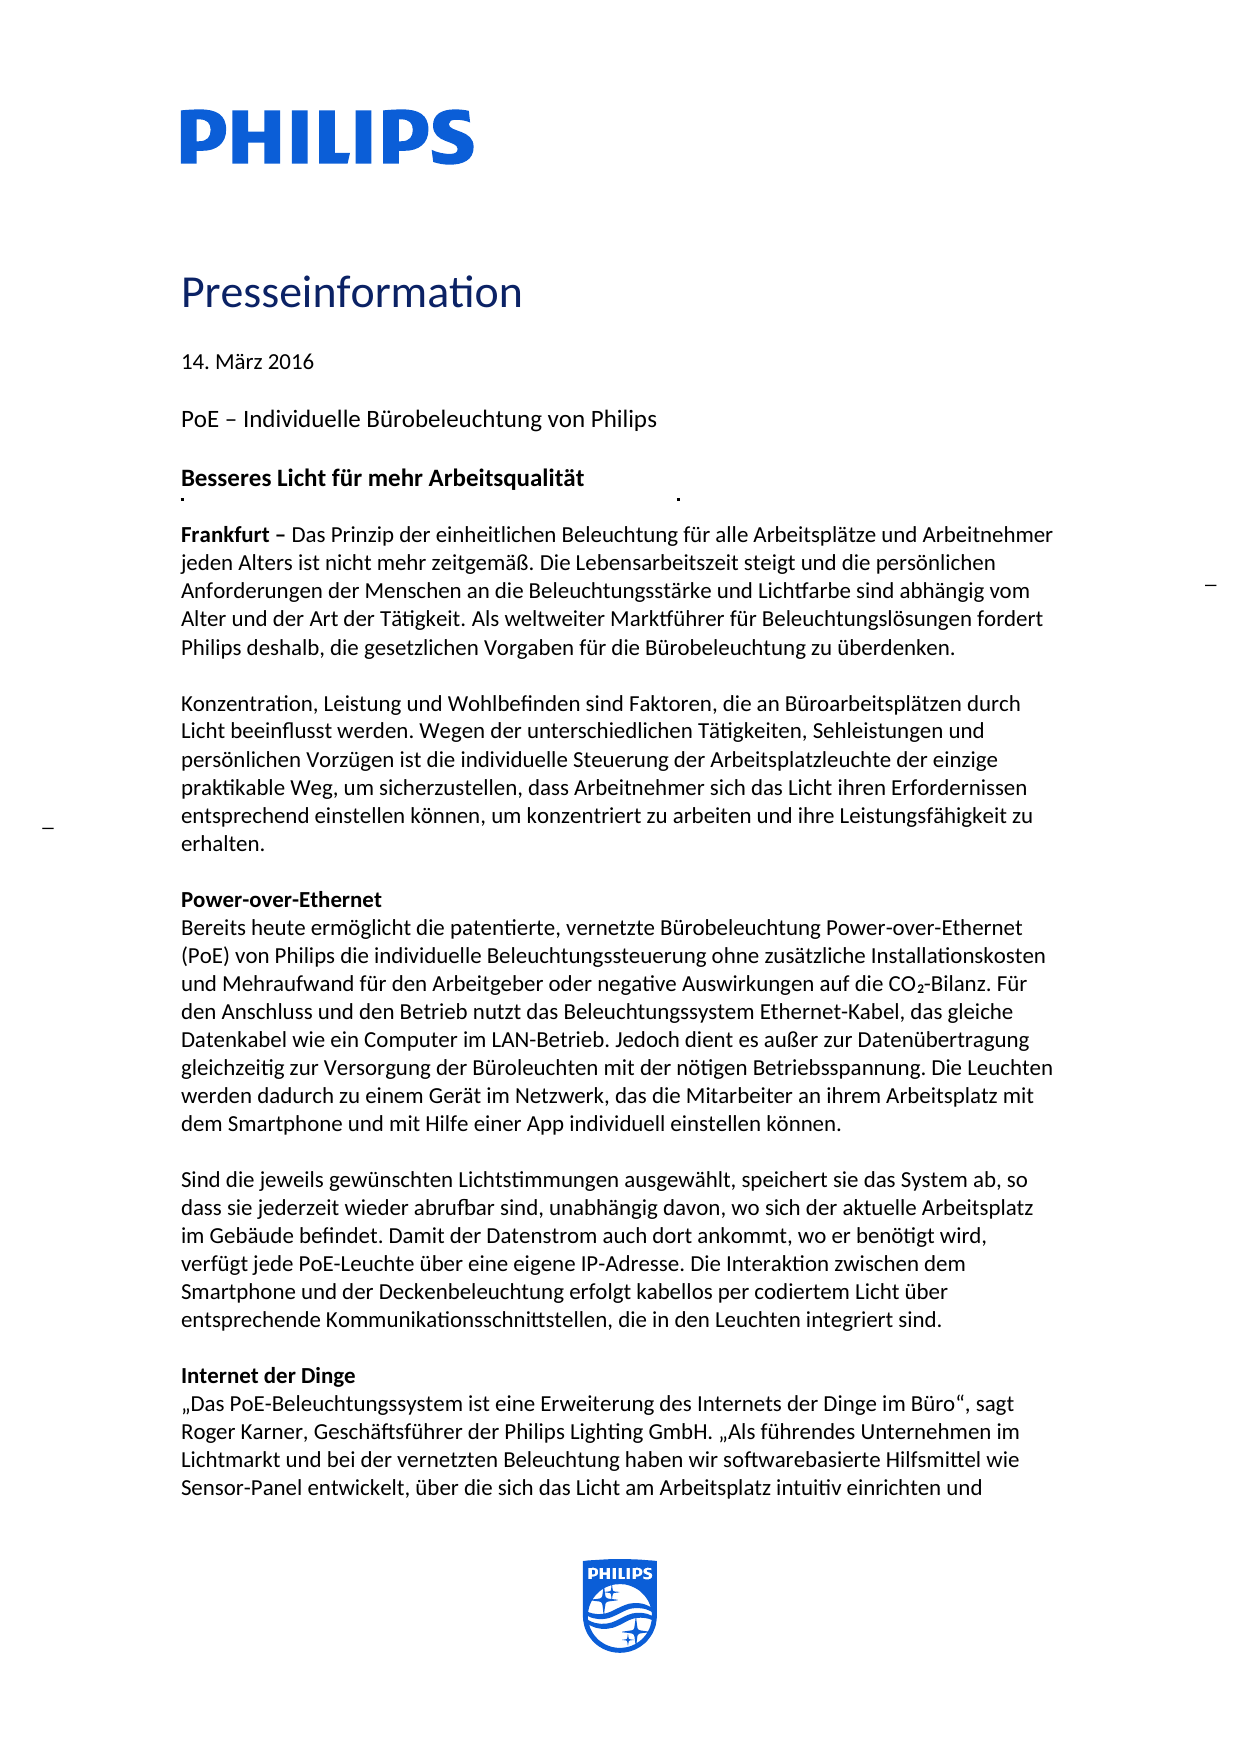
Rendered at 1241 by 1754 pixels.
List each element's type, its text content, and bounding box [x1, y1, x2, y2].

text Power-over-Ethernet [181, 885, 1059, 913]
text Konzentration, Leistung und Wohlbefinden sind Faktoren, die an Büroarbeitsplätzen durch Licht beeinflusst werden. Wegen der unterschiedlichen Tätigkeiten, Sehleistungen und persönlichen Vorzügen ist die individuelle Steuerung der Arbeitsplatzleuchte der einzige praktikable Weg, um sicherzustellen, dass Arbeitnehmer sich das Licht ihren Erfordernissen entsprechend einstellen können, um konzentriert zu arbeiten und ihre Leistungsfähigkeit zu erhalten. [181, 689, 1059, 857]
text 14. März 2016 [181, 347, 1059, 375]
text PoE – Individuelle Bürobeleuchtung von Philips [181, 403, 1059, 434]
text Besseres Licht für mehr Arbeitsqualität [181, 462, 1059, 492]
text Bereits heute ermöglicht die patentierte, vernetzte Bürobeleuchtung Power-over-Ethernet (PoE) von Philips die individuelle Beleuchtungssteuerung ohne zusätzliche Installationskosten und Mehraufwand für den Arbeitgeber oder negative Auswirkungen auf die CO2-Bilanz. Für den Anschluss und den Betrieb nutzt das Beleuchtungssystem Ethernet-Kabel, das gleiche Datenkabel wie ein Computer im LAN-Betrieb. Jedoch dient es außer zur Datenübertragung gleichzeitig zur Versorgung der Büroleuchten mit der nötigen Betriebsspannung. Die Leuchten werden dadurch zu einem Gerät im Netzwerk, das die Mitarbeiter an ihrem Arbeitsplatz mit dem Smartphone und mit Hilfe einer App individuell einstellen können. [181, 913, 1059, 1137]
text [181, 1389, 1059, 1501]
text Sind die jeweils gewünschten Lichtstimmungen ausgewählt, speichert sie das System ab, so dass sie jederzeit wieder abrufbar sind, unabhängig davon, wo sich der aktuelle Arbeitsplatz im Gebäude befindet. Damit der Datenstrom auch dort ankommt, wo er benötigt wird, verfügt jede PoE-Leuchte über eine eigene IP-Adresse. Die Interaktion zwischen dem Smartphone und der Deckenbeleuchtung erfolgt kabellos per codiertem Licht über entsprechende Kommunikationsschnittstellen, die in den Leuchten integriert sind. [181, 1165, 1059, 1333]
text Presseinformation [181, 263, 1059, 319]
text Internet der Dinge [181, 1361, 1059, 1389]
text Frankfurt – Das Prinzip der einheitlichen Beleuchtung für alle Arbeitsplätze und Arbeitnehmer jeden Alters ist nicht mehr zeitgemäß. Die Lebensarbeitszeit steigt und die persönlichen Anforderungen der Menschen an die Beleuchtungsstärke und Lichtfarbe sind abhängig vom Alter und der Art der Tätigkeit. Als weltweiter Marktführer für Beleuchtungslösungen fordert Philips deshalb, die gesetzlichen Vorgaben für die Bürobeleuchtung zu überdenken. [181, 521, 1059, 661]
